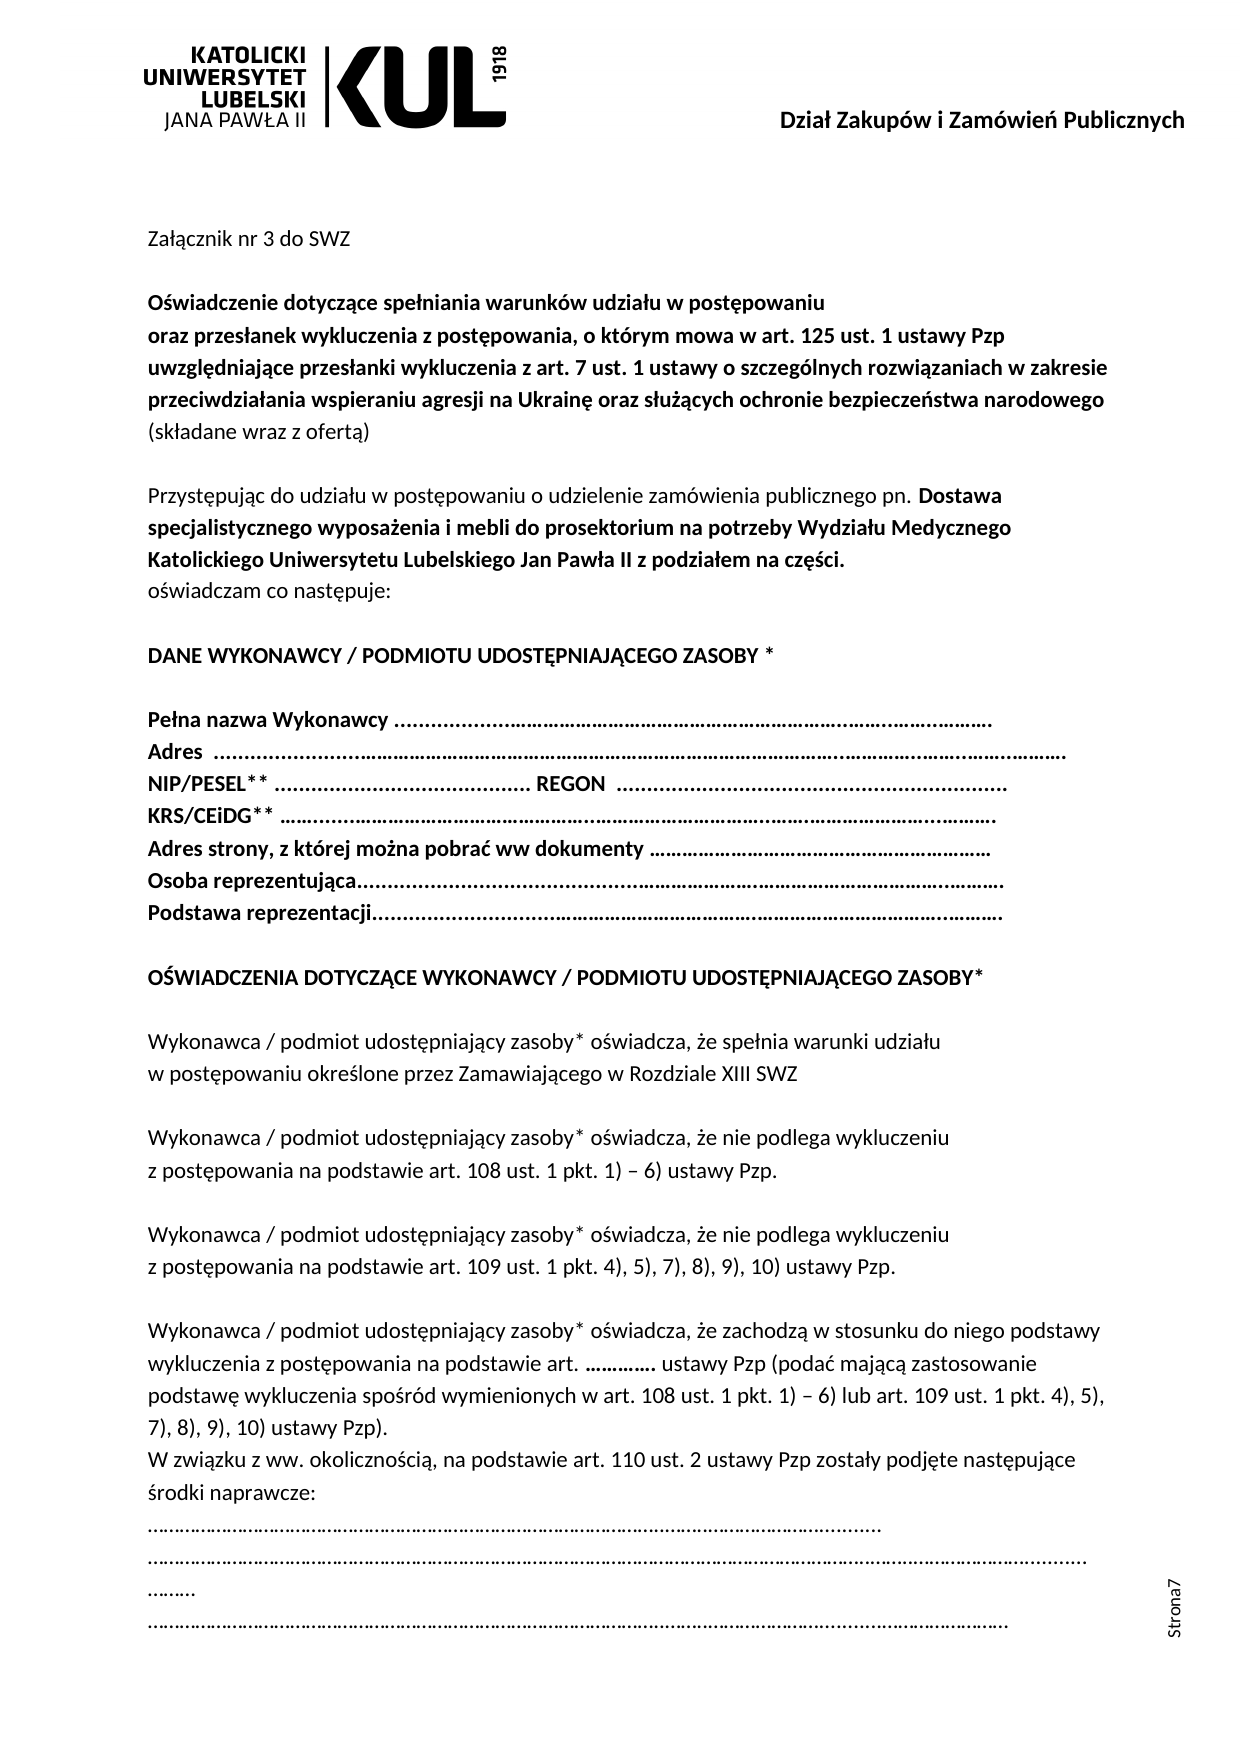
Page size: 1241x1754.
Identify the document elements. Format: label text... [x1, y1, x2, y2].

text Załącznik nr 3 do SWZ [148, 224, 1122, 252]
text W związku z ww. okolicznością, na podstawie art. 110 ust. 2 ustawy Pzp zostały podjęte następujące środki naprawcze: [148, 1445, 1122, 1506]
text Oświadczenie dotyczące spełniania warunków udziału w postępowaniu oraz przesłanek wykluczenia z postępowania, o którym mowa w art. 125 ust. 1 ustawy Pzp uwzględniające przesłanki wykluczenia z art. 7 ust. 1 ustawy o szczególnych rozwiązaniach w zakresie przeciwdziałania wspieraniu agresji na Ukrainę oraz służących ochronie bezpieczeństwa narodowego [148, 288, 1122, 413]
text Osoba reprezentująca..............................................………………….……………………………..………. [148, 866, 1122, 894]
text Pełna nazwa Wykonawcy ...................……………………………………………………..……..……..………. [148, 705, 1122, 733]
text ……………………………………………………………………………………..……..…………………...........…………………… [148, 1606, 1122, 1634]
text Podstawa reprezentacji..............................……………………………….……………………………..………. [148, 898, 1122, 926]
text DANE WYKONAWCY / PODMIOTU UDOSTĘPNIAJĄCEGO ZASOBY * [148, 641, 1122, 669]
text (składane wraz z ofertą) [148, 417, 1122, 445]
text NIP/PESEL** .......................................... REGON ................................................................ [148, 769, 1122, 797]
text Wykonawca / podmiot udostępniający zasoby* oświadcza, że nie podlega wykluczeniu z postępowania na podstawie art. 109 ust. 1 pkt. 4), 5), 7), 8), 9), 10) ustawy Pzp. [148, 1220, 1122, 1280]
text Wykonawca / podmiot udostępniający zasoby* oświadcza, że zachodzą w stosunku do niego podstawy wykluczenia z postępowania na podstawie art. …………. ustawy Pzp (podać mającą zastosowanie podstawę wykluczenia spośród wymienionych w art. 108 ust. 1 pkt. 1) – 6) lub art. 109 ust. 1 pkt. 4), 5), 7), 8), 9), 10) ustawy Pzp). [148, 1317, 1122, 1441]
text oświadczam co następuje: [148, 576, 1122, 604]
picture [59, 0, 1241, 139]
text Wykonawca / podmiot udostępniający zasoby* oświadcza, że spełnia warunki udziału w postępowaniu określone przez Zamawiającego w Rozdziale XIII SWZ [148, 1027, 1122, 1087]
text Adres strony, z której można pobrać ww dokumenty ……………………………………………………… [148, 834, 1122, 862]
text OŚWIADCZENIA DOTYCZĄCE WYKONAWCY / PODMIOTU UDOSTĘPNIAJĄCEGO ZASOBY* [148, 963, 1122, 991]
text KRS/CEiDG** …….......……………………………………..…………………………..…….…………………...………. [148, 802, 1122, 830]
text Przystępując do udziału w postępowaniu o udzielenie zamówienia publicznego pn. Dostawa specjalistycznego wyposażenia i mebli do prosektorium na potrzeby Wydziału Medycznego Katolickiego Uniwersytetu Lubelskiego Jan Pawła II z podziałem na części. [148, 482, 1122, 573]
text Wykonawca / podmiot udostępniający zasoby* oświadcza, że nie podlega wykluczeniu z postępowania na podstawie art. 108 ust. 1 pkt. 1) – 6) ustawy Pzp. [148, 1123, 1122, 1184]
text ……………………………………………………………………………………..……..…………………...........………………………………………………………………………………………………………………………..……..…………………...........……… [148, 1510, 1122, 1602]
text Adres ........................……………………………………………………………………………..…………..……..……..………. [148, 737, 1122, 765]
